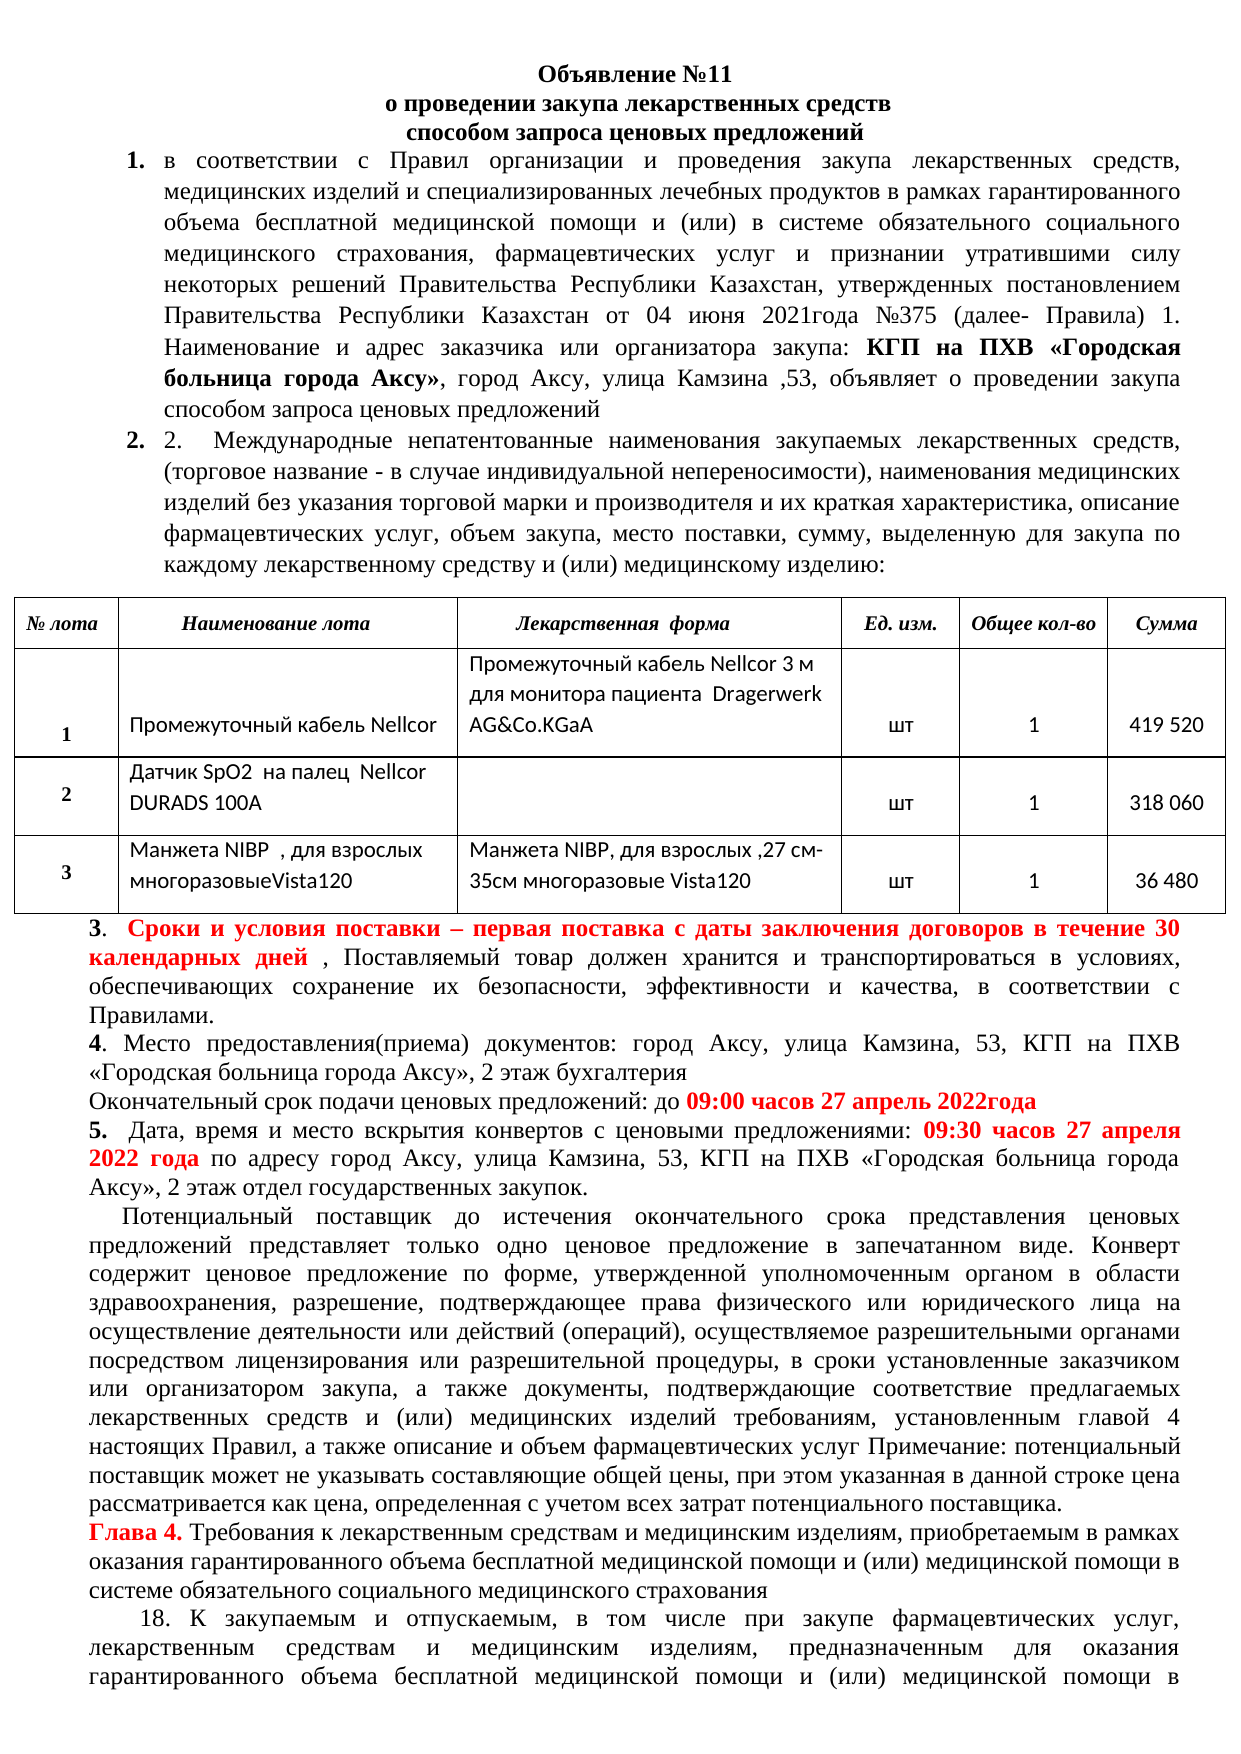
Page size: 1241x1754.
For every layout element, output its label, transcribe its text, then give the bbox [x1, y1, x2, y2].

table_cell 1 [960, 649, 1107, 756]
table_cell 1 [15, 649, 118, 756]
text 5. Дата, время и место вскрытия конвертов с ценовыми предложениями: 09:30 часов 27 апреля 2022 года по адресу город Аксу, улица Камзина, 53, КГП на ПХВ «Городская больница города Аксу», 2 этаж отдел государственных закупок. [89, 1115, 1181, 1201]
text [89, 1603, 1181, 1690]
list в соответствии с Правил организации и проведения закупа лекарственных средств, медицинских изделий и специализированных лечебных продуктов в рамках гарантированного объема бесплатной медицинской помощи и (или) в системе обязательного социального медицинского страхования, фармацевтических услуг и признании утратившими силу некоторых решений Правительства Республики Казахстан, утвержденных постановлением Правительства Республики Казахстан от 04 июня 2021года №375 (далее- Правила) 1. Наименование и адрес заказчика или организатора закупа: КГП на ПХВ «Городская больница города Аксу», город Аксу, улица Камзина ,53, объявляет о проведении закупа способом запроса ценовых предложений [126, 145, 1181, 422]
table_cell Датчик SpO2 на палец Nellcor DURADS 100A [119, 758, 457, 834]
table_cell шт [842, 649, 959, 756]
table_header Сумма [1108, 598, 1225, 648]
text способом запроса ценовых предложений [89, 117, 1181, 145]
table_cell 3 [15, 836, 118, 912]
table_header Наименование лота [119, 598, 457, 648]
table_header Лекарственная форма [458, 598, 841, 648]
text Потенциальный поставщик до истечения окончательного срока представления ценовых предложений представляет только одно ценовое предложение в запечатанном виде. Конверт содержит ценовое предложение по форме, утвержденной уполномоченным органом в области здравоохранения, разрешение, подтверждающее права физического или юридического лица на осуществление деятельности или действий (операций), осуществляемое разрешительными органами посредством лицензирования или разрешительной процедуры, в сроки установленные заказчиком или организатором закупа, а также документы, подтверждающие соответствие предлагаемых лекарственных средств и (или) медицинских изделий требованиям, установленным главой 4 настоящих Правил, а также описание и объем фармацевтических услуг Примечание: потенциальный поставщик может не указывать составляющие общей цены, при этом указанная в данной строке цена рассматривается как цена, определенная с учетом всех затрат потенциального поставщика. [89, 1201, 1181, 1517]
table_cell Промежуточный кабель Nellcor [119, 649, 457, 756]
table_cell шт [842, 836, 959, 912]
table_cell Манжета NIBP , для взрослых многоразовыеVista120 [119, 836, 457, 912]
list 2. Международные непатентованные наименования закупаемых лекарственных средств, (торговое название - в случае индивидуальной непереносимости), наименования медицинских изделий без указания торговой марки и производителя и их краткая характеристика, описание фармацевтических услуг, объем закупа, место поставки, сумму, выделенную для закупа по каждому лекарственному средству и (или) медицинскому изделию: [126, 425, 1181, 578]
subtitle Глава 4. Требования к лекарственным средствам и медицинским изделиям, приобретаемым в рамках оказания гарантированного объема бесплатной медицинской помощи и (или) медицинской помощи в системе обязательного социального медицинского страхования [89, 1517, 1181, 1603]
text Объявление №11 [89, 59, 1181, 88]
text Окончательный срок подачи ценовых предложений: до 09:00 часов 27 апрель 2022года [89, 1086, 1181, 1115]
table_cell Манжета NIBP, для взрослых ,27 см-35см многоразовые Vista120 [458, 836, 841, 912]
text 3. Сроки и условия поставки – первая поставка с даты заключения договоров в течение 30 календарных дней , Поставляемый товар должен хранится и транспортироваться в условиях, обеспечивающих сохранение их безопасности, эффективности и качества, в соответствии с Правилами. [89, 914, 1181, 1028]
table_cell 36 480 [1108, 836, 1225, 912]
table_cell шт [842, 758, 959, 834]
table_cell 318 060 [1108, 758, 1225, 834]
table_cell 419 520 [1108, 649, 1225, 756]
table_cell 1 [960, 836, 1107, 912]
table_header Общее кол-во [960, 598, 1107, 648]
text 4. Место предоставления(приема) документов: город Аксу, улица Камзина, 53, КГП на ПХВ «Городская больница города Аксу», 2 этаж бухгалтерия [89, 1028, 1181, 1086]
table_cell Промежуточный кабель Nellcor 3 м для монитора пациента Dragerwerk AG&Co.KGaA [458, 649, 841, 756]
table_header № лота [15, 598, 118, 648]
table_cell 1 [960, 758, 1107, 834]
table_cell 2 [15, 758, 118, 834]
table_cell [458, 758, 841, 834]
table_header Ед. изм. [842, 598, 959, 648]
text о проведении закупа лекарственных средств [89, 88, 1181, 117]
